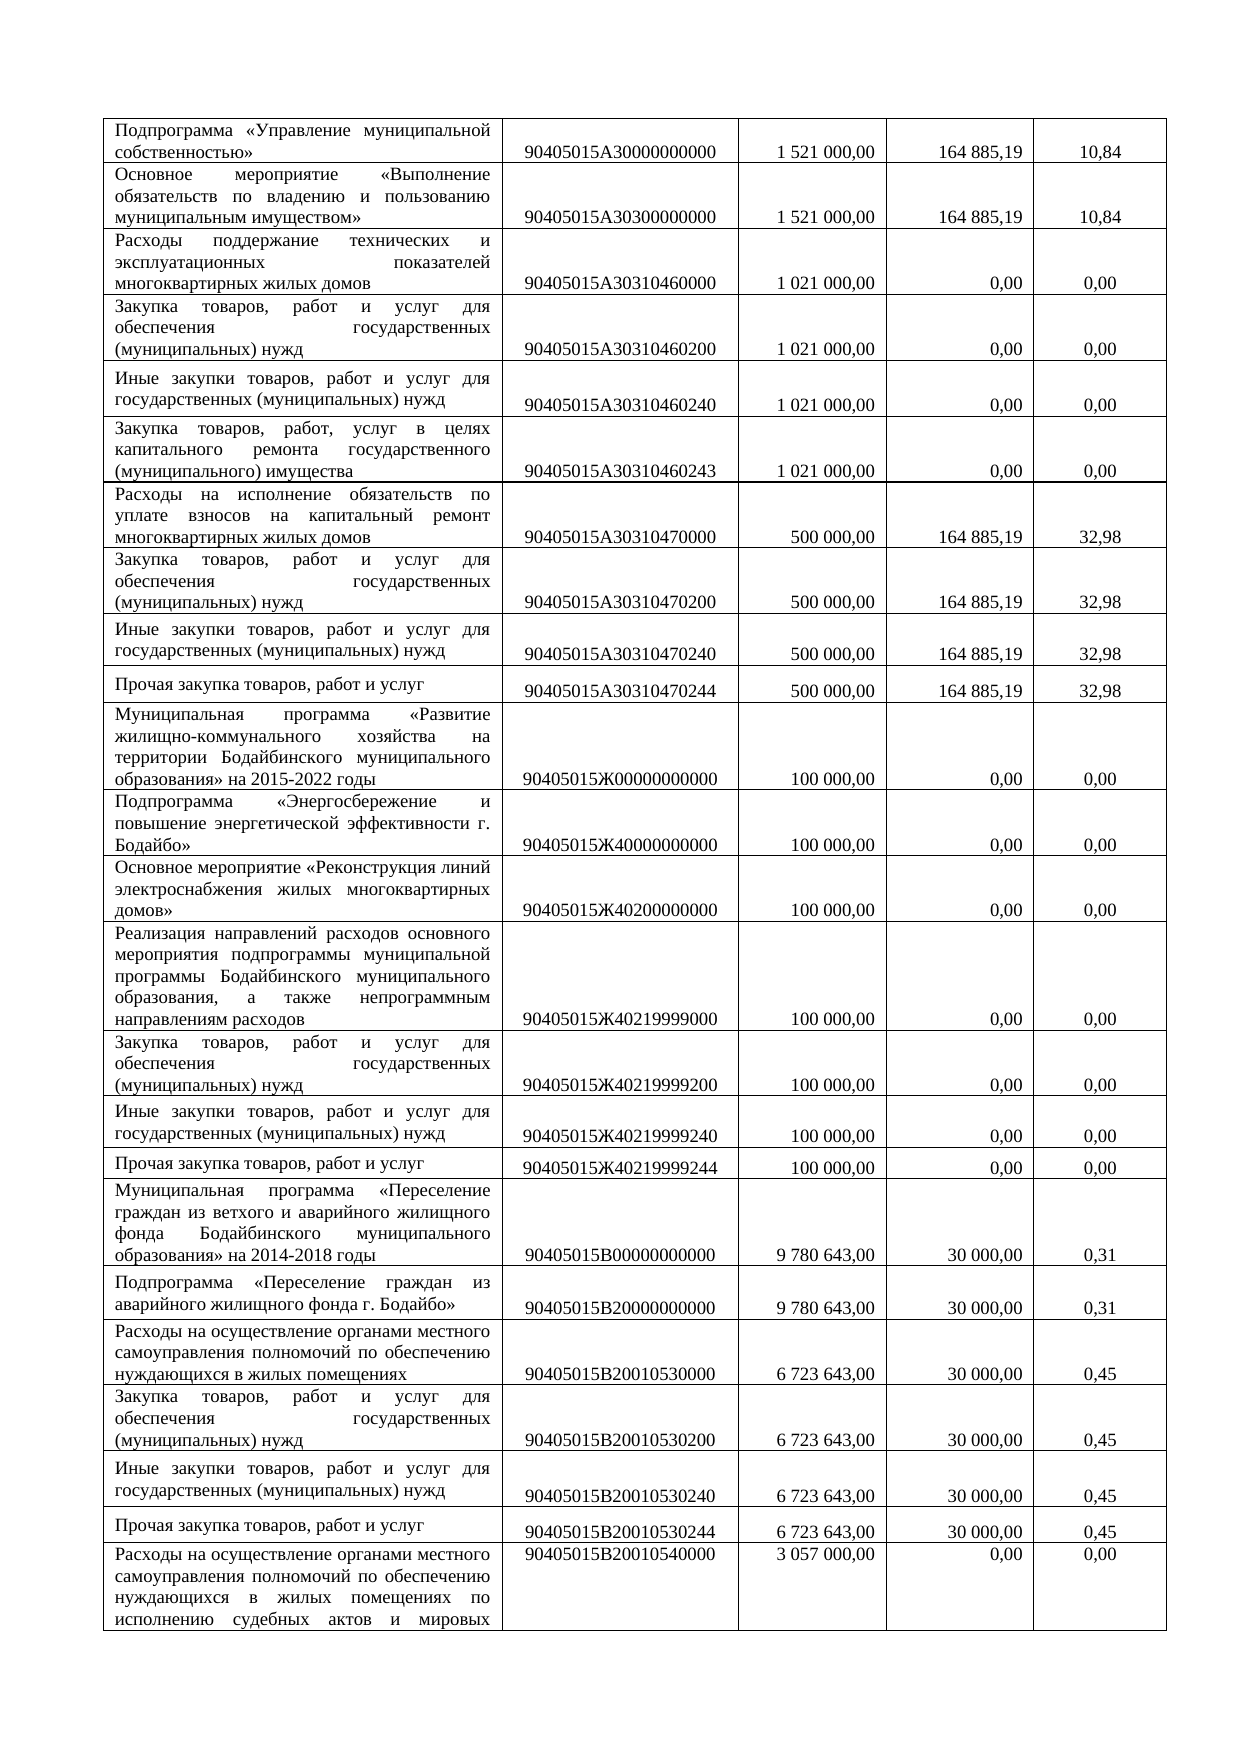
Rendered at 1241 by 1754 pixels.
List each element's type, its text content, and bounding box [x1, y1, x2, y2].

table_cell 90405015В20010530244 [503, 1507, 738, 1542]
table_cell 90405015Ж40219999200 [503, 1031, 738, 1095]
table_cell 0,00 [1034, 295, 1166, 359]
table_cell 0,00 [887, 856, 1033, 921]
table_cell 90405015В20000000000 [503, 1266, 738, 1318]
table_cell 90405015Ж40219999244 [503, 1148, 738, 1178]
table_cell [104, 1543, 502, 1629]
table_cell Основное мероприятие «Выполнение обязательств по владению и пользованию муниципальным имуществом» [104, 163, 502, 228]
table_cell 0,45 [1034, 1507, 1166, 1542]
table_cell 90405015В00000000000 [503, 1179, 738, 1265]
table_cell 0,00 [1034, 1148, 1166, 1178]
table_cell Реализация направлений расходов основного мероприятия подпрограммы муниципальной программы Бодайбинского муниципального образования, а также непрограммным направлениям расходов [104, 922, 502, 1029]
table_cell 30 000,00 [887, 1320, 1033, 1384]
table_cell 100 000,00 [739, 922, 886, 1029]
table_cell 90405015Ж00000000000 [503, 703, 738, 789]
table_cell 164 885,19 [887, 483, 1033, 547]
table_cell 1 021 000,00 [739, 229, 886, 294]
table_cell 6 723 643,00 [739, 1320, 886, 1384]
table_cell 500 000,00 [739, 666, 886, 702]
table_cell 0,00 [887, 790, 1033, 855]
table_cell 100 000,00 [739, 703, 886, 789]
table_cell 0,45 [1034, 1451, 1166, 1506]
table_cell 1 521 000,00 [739, 163, 886, 228]
table_cell 0,00 [1034, 1096, 1166, 1147]
table_cell 0,00 [887, 361, 1033, 416]
table_cell 1 021 000,00 [739, 417, 886, 481]
table_cell Прочая закупка товаров, работ и услуг [104, 1507, 502, 1542]
table_cell 100 000,00 [739, 1096, 886, 1147]
table_cell 90405015А30310470200 [503, 548, 738, 613]
table_cell 0,00 [887, 1148, 1033, 1178]
table_cell 6 723 643,00 [739, 1385, 886, 1450]
table_cell Закупка товаров, работ и услуг для обеспечения государственных (муниципальных) нужд [104, 1385, 502, 1450]
table_cell 0,00 [1034, 790, 1166, 855]
table_cell 32,98 [1034, 666, 1166, 702]
table_cell Иные закупки товаров, работ и услуг для государственных (муниципальных) нужд [104, 614, 502, 664]
table_cell Муниципальная программа «Развитие жилищно-коммунального хозяйства на территории Бодайбинского муниципального образования» на 2015-2022 годы [104, 703, 502, 789]
table_cell 0,00 [887, 1096, 1033, 1147]
table_cell 9 780 643,00 [739, 1179, 886, 1265]
table_cell 0,45 [1034, 1385, 1166, 1450]
table_cell Расходы на осуществление органами местного самоуправления полномочий по обеспечению нуждающихся в жилых помещениях [104, 1320, 502, 1384]
table_cell 90405015А30310460243 [503, 417, 738, 481]
table_cell Закупка товаров, работ, услуг в целях капитального ремонта государственного (муниципального) имущества [104, 417, 502, 481]
table_cell 0,00 [1034, 1543, 1166, 1629]
table_cell Иные закупки товаров, работ и услуг для государственных (муниципальных) нужд [104, 1096, 502, 1147]
table_cell Основное мероприятие «Реконструкция линий электроснабжения жилых многоквартирных домов» [104, 856, 502, 921]
table_cell 90405015А30310460000 [503, 229, 738, 294]
table_cell 100 000,00 [739, 1031, 886, 1095]
table_cell 10,84 [1034, 163, 1166, 228]
table_cell 32,98 [1034, 548, 1166, 613]
table_cell 0,00 [887, 295, 1033, 359]
table_cell 0,00 [1034, 922, 1166, 1029]
table_cell 30 000,00 [887, 1451, 1033, 1506]
table_cell 90405015Ж40219999240 [503, 1096, 738, 1147]
table_cell 1 021 000,00 [739, 295, 886, 359]
table_cell 10,84 [1034, 119, 1166, 162]
table_cell 90405015А30310470244 [503, 666, 738, 702]
table_cell 6 723 643,00 [739, 1507, 886, 1542]
table_cell Иные закупки товаров, работ и услуг для государственных (муниципальных) нужд [104, 1451, 502, 1506]
table_cell 0,31 [1034, 1179, 1166, 1265]
table_cell Муниципальная программа «Переселение граждан из ветхого и аварийного жилищного фонда Бодайбинского муниципального образования» на 2014-2018 годы [104, 1179, 502, 1265]
table_cell Закупка товаров, работ и услуг для обеспечения государственных (муниципальных) нужд [104, 295, 502, 359]
table_cell 90405015В20010530200 [503, 1385, 738, 1450]
table_cell 90405015Ж40000000000 [503, 790, 738, 855]
table_cell Подпрограмма «Управление муниципальной собственностью» [104, 119, 502, 162]
table_cell 90405015А30000000000 [503, 119, 738, 162]
table_cell Закупка товаров, работ и услуг для обеспечения государственных (муниципальных) нужд [104, 1031, 502, 1095]
table_cell 90405015А30310460240 [503, 361, 738, 416]
table_cell 164 885,19 [887, 614, 1033, 664]
table_cell 90405015А30300000000 [503, 163, 738, 228]
table_cell 100 000,00 [739, 1148, 886, 1178]
table_cell 500 000,00 [739, 614, 886, 664]
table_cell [503, 1543, 738, 1629]
table_cell 100 000,00 [739, 790, 886, 855]
table_cell 0,00 [1034, 856, 1166, 921]
table_cell 30 000,00 [887, 1266, 1033, 1318]
table_cell 164 885,19 [887, 163, 1033, 228]
table_cell Подпрограмма «Энергосбережение и повышение энергетической эффективности г. Бодайбо» [104, 790, 502, 855]
table_cell 90405015А30310460200 [503, 295, 738, 359]
table_cell Прочая закупка товаров, работ и услуг [104, 666, 502, 702]
table_cell 0,00 [887, 1031, 1033, 1095]
table_cell 0,00 [887, 417, 1033, 481]
table_cell 90405015В20010530240 [503, 1451, 738, 1506]
table_cell 9 780 643,00 [739, 1266, 886, 1318]
table_cell 0,00 [887, 1543, 1033, 1629]
table_cell 0,00 [1034, 361, 1166, 416]
table_cell 30 000,00 [887, 1507, 1033, 1542]
table_cell 1 521 000,00 [739, 119, 886, 162]
table_cell 0,00 [1034, 417, 1166, 481]
table_cell 3 057 000,00 [739, 1543, 886, 1629]
table_cell 30 000,00 [887, 1385, 1033, 1450]
table_cell 164 885,19 [887, 119, 1033, 162]
table_cell Прочая закупка товаров, работ и услуг [104, 1148, 502, 1178]
table_cell Расходы поддержание технических и эксплуатационных показателей многоквартирных жилых домов [104, 229, 502, 294]
table_cell 0,31 [1034, 1266, 1166, 1318]
table_cell 6 723 643,00 [739, 1451, 886, 1506]
table_cell 32,98 [1034, 614, 1166, 664]
table_cell 164 885,19 [887, 666, 1033, 702]
table_cell 90405015Ж40200000000 [503, 856, 738, 921]
table_cell 0,00 [1034, 1031, 1166, 1095]
table_cell 164 885,19 [887, 548, 1033, 613]
table_cell Расходы на исполнение обязательств по уплате взносов на капитальный ремонт многоквартирных жилых домов [104, 483, 502, 547]
table_cell Закупка товаров, работ и услуг для обеспечения государственных (муниципальных) нужд [104, 548, 502, 613]
table_cell 90405015Ж40219999000 [503, 922, 738, 1029]
table_cell 30 000,00 [887, 1179, 1033, 1265]
table_cell 32,98 [1034, 483, 1166, 547]
table_cell 0,00 [1034, 229, 1166, 294]
table_cell 90405015А30310470240 [503, 614, 738, 664]
table_cell Подпрограмма «Переселение граждан из аварийного жилищного фонда г. Бодайбо» [104, 1266, 502, 1318]
table_cell 100 000,00 [739, 856, 886, 921]
table_cell 0,00 [887, 703, 1033, 789]
table_cell 0,45 [1034, 1320, 1166, 1384]
table_cell 500 000,00 [739, 548, 886, 613]
table_cell 0,00 [1034, 703, 1166, 789]
table_cell 90405015А30310470000 [503, 483, 738, 547]
table_cell 0,00 [887, 922, 1033, 1029]
table_cell 90405015В20010530000 [503, 1320, 738, 1384]
table_cell 500 000,00 [739, 483, 886, 547]
table_cell 0,00 [887, 229, 1033, 294]
table_cell 1 021 000,00 [739, 361, 886, 416]
table_cell Иные закупки товаров, работ и услуг для государственных (муниципальных) нужд [104, 361, 502, 416]
